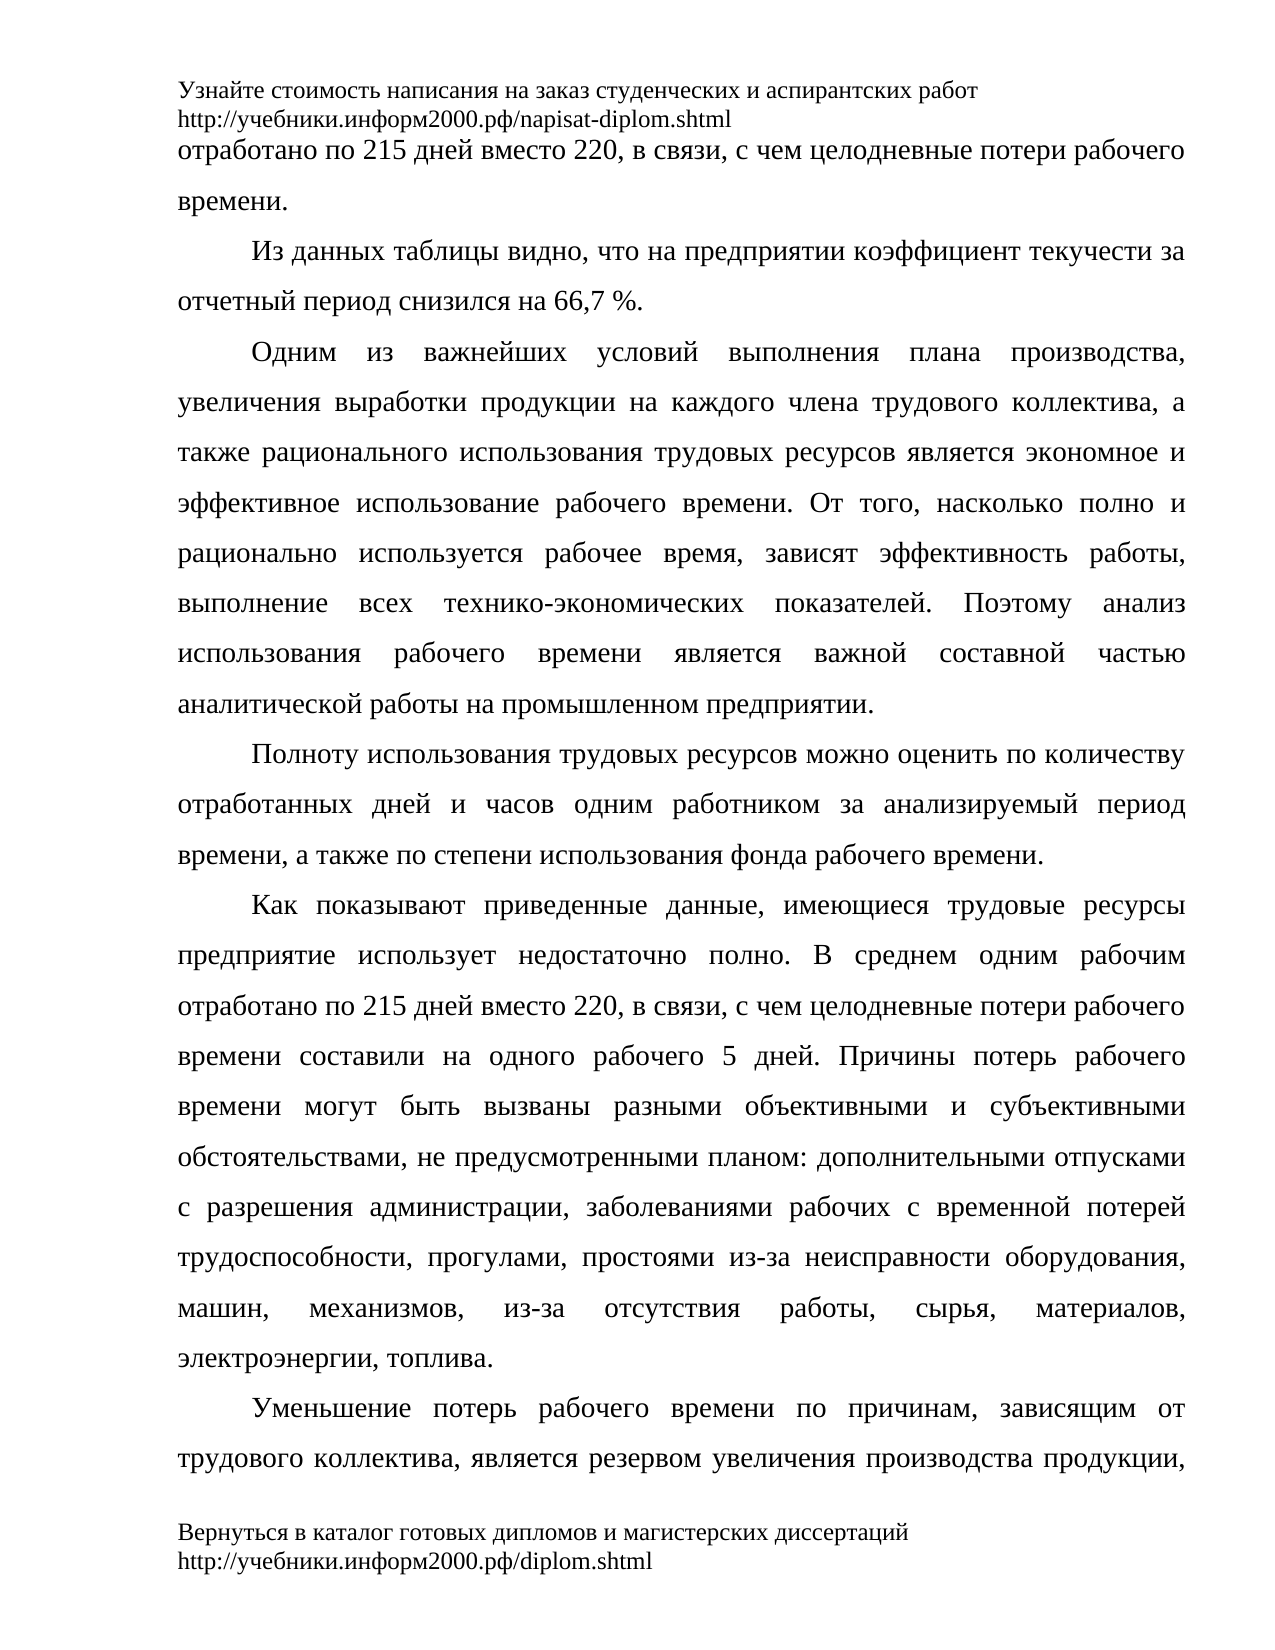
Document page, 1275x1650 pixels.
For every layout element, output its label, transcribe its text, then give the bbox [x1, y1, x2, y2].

text Одним из важнейших условий выполнения плана производства, увеличения выработки продукции на каждого члена трудового коллектива, а также рационального использования трудовых ресурсов является экономное и эффективное использование рабочего времени. От того, насколько полно и рационально используется рабочее время, зависят эффективность работы, выполнение всех технико-экономических показателей. Поэтому анализ использования рабочего времени является важной составной частью аналитической работы на промышленном предприятии. [177, 334, 1186, 719]
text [177, 132, 1186, 216]
text Как показывают приведенные данные, имеющиеся трудовые ресурсы предприятие использует недостаточно полно. В среднем одним рабочим отработано по 215 дней вместо 220, в связи, с чем целодневные потери рабочего времени составили на одного рабочего 5 дней. Причины потерь рабочего времени могут быть вызваны разными объективными и субъективными обстоятельствами, не предусмотренными планом: дополнительными отпусками с разрешения администрации, заболеваниями рабочих с временной потерей трудоспособности, прогулами, простоями из-за неисправности оборудования, машин, механизмов, из-за отсутствия работы, сырья, материалов, электроэнергии, топлива. [177, 887, 1186, 1373]
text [177, 1390, 1186, 1474]
text Полноту использования трудовых ресурсов можно оценить по количеству отработанных дней и часов одним работником за анализируемый период времени, а также по степени использования фонда рабочего времени. [177, 736, 1186, 870]
text Из данных таблицы видно, что на предприятии коэффициент текучести за отчетный период снизился на 66,7 %. [177, 233, 1186, 317]
